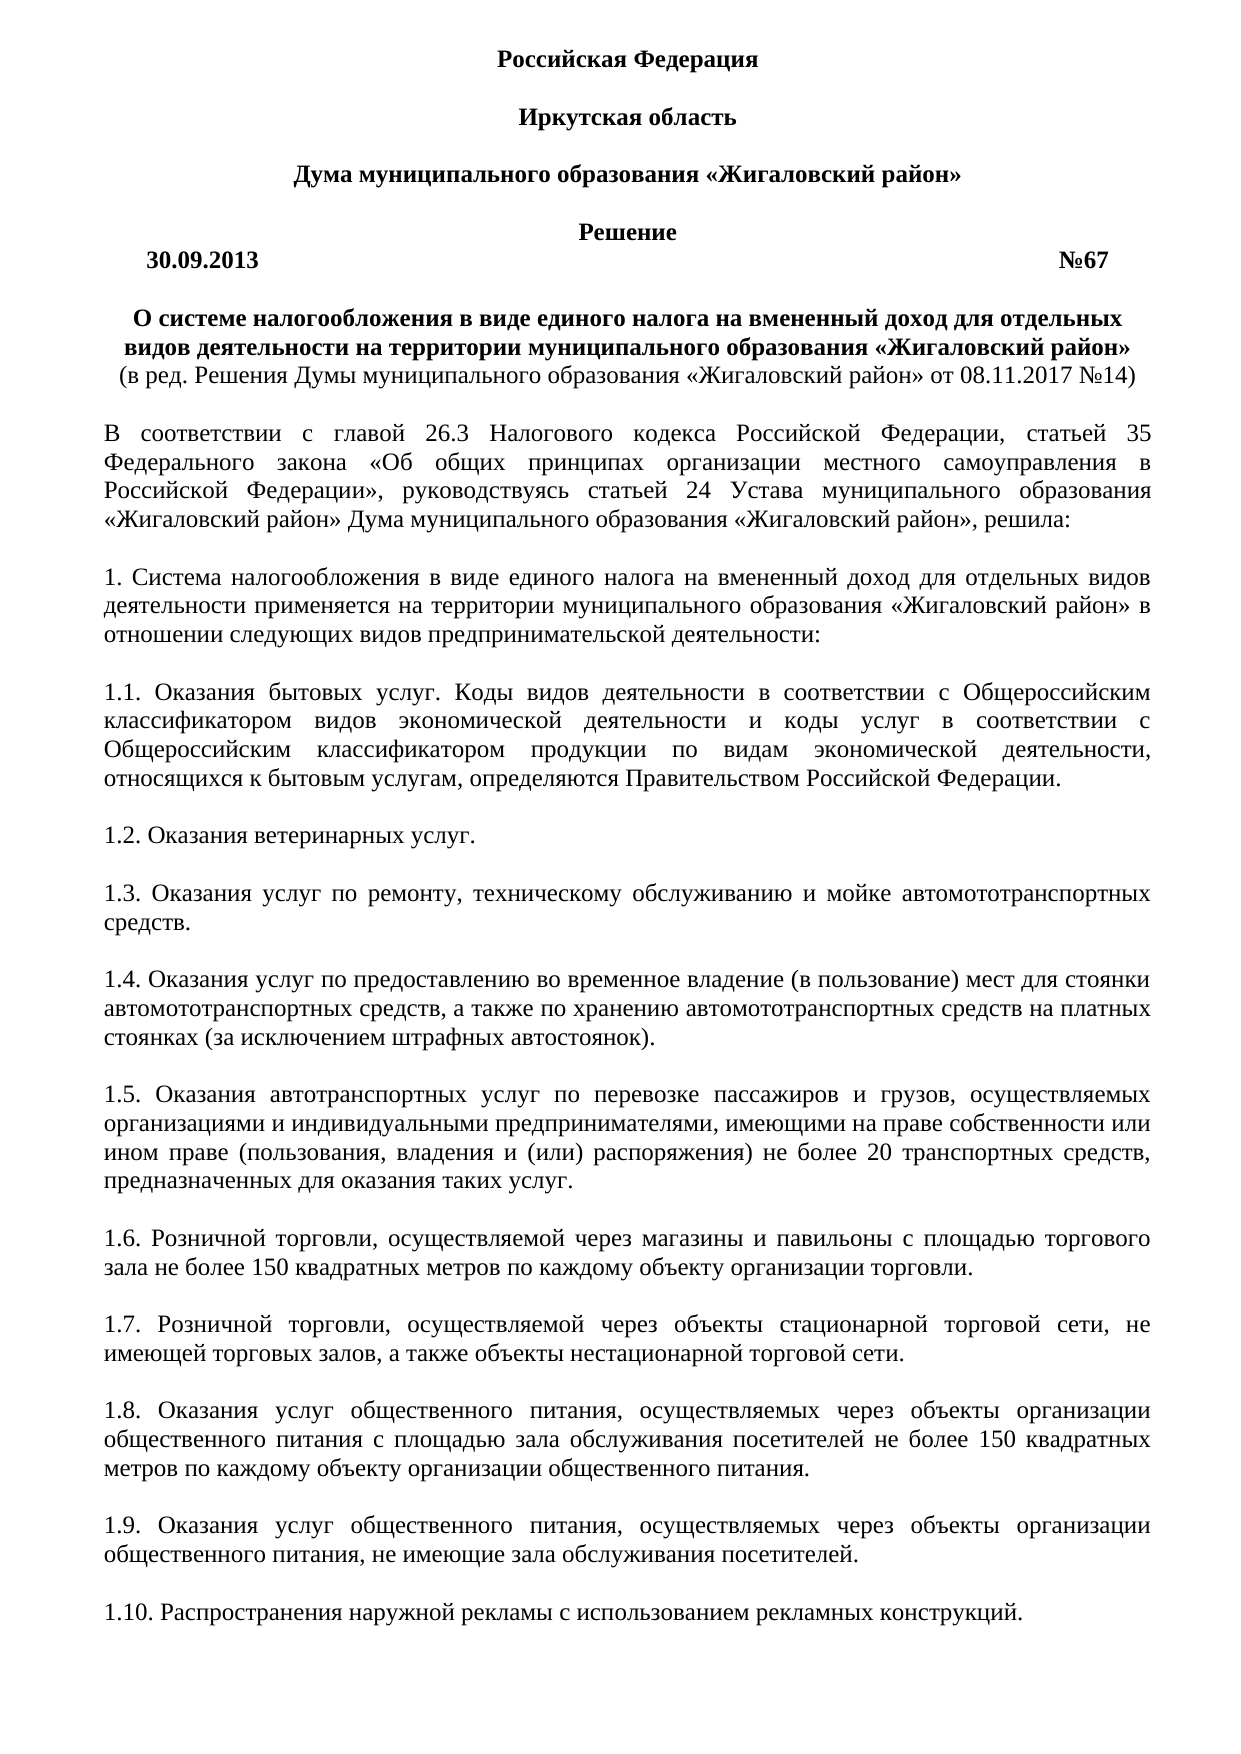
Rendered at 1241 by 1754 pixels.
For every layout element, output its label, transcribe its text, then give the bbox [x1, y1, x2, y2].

text 1.7. Розничной торговли, осуществляемой через объекты стационарной торговой сети, не имеющей торговых залов, а также объекты нестационарной торговой сети. [103, 1309, 1152, 1367]
text 1.9. Оказания услуг общественного питания, осуществляемых через объекты организации общественного питания, не имеющие зала обслуживания посетителей. [103, 1511, 1152, 1568]
text (в ред. Решения Думы муниципального образования «Жигаловский район» от 08.11.2017 №14) [103, 361, 1152, 389]
text 1.5. Оказания автотранспортных услуг по перевозке пассажиров и грузов, осуществляемых организациями и индивидуальными предпринимателями, имеющими на праве собственности или ином праве (пользования, владения и (или) распоряжения) не более 20 транспортных средств, предназначенных для оказания таких услуг. [103, 1079, 1152, 1194]
text 1. Система налогообложения в виде единого налога на вмененный доход для отдельных видов деятельности применяется на территории муниципального образования «Жигаловский район» в отношении следующих видов предпринимательской деятельности: [103, 562, 1152, 648]
text 1.4. Оказания услуг по предоставлению во временное владение (в пользование) мест для стоянки автомототранспортных средств, а также по хранению автомототранспортных средств на платных стоянках (за исключением штрафных автостоянок). [103, 964, 1152, 1051]
text О системе налогообложения в виде единого налога на вмененный доход для отдельных видов деятельности на территории муниципального образования «Жигаловский район» [103, 303, 1152, 361]
text Российская Федерация [103, 44, 1152, 73]
text 1.3. Оказания услуг по ремонту, техническому обслуживанию и мойке автомототранспортных средств. [103, 878, 1152, 936]
text В соответствии с главой 26.3 Налогового кодекса Российской Федерации, статьей 35 Федерального закона «Об общих принципах организации местного самоуправления в Российской Федерации», руководствуясь статьей 24 Устава муниципального образования «Жигаловский район» Дума муниципального образования «Жигаловский район», решила: [103, 418, 1152, 533]
text 1.6. Розничной торговли, осуществляемой через магазины и павильоны с площадью торгового зала не более 150 квадратных метров по каждому объекту организации торговли. [103, 1223, 1152, 1281]
text 30.09.2013 №67 [103, 246, 1152, 274]
text Дума муниципального образования «Жигаловский район» [103, 159, 1152, 188]
text Иркутская область [103, 102, 1152, 131]
text Решение [103, 217, 1152, 246]
text 1.10. Распространения наружной рекламы с использованием рекламных конструкций. [103, 1597, 1152, 1626]
text 1.2. Оказания ветеринарных услуг. [103, 821, 1152, 849]
text 1.8. Оказания услуг общественного питания, осуществляемых через объекты организации общественного питания с площадью зала обслуживания посетителей не более 150 квадратных метров по каждому объекту организации общественного питания. [103, 1396, 1152, 1482]
text 1.1. Оказания бытовых услуг. Коды видов деятельности в соответствии с Общероссийским классификатором видов экономической деятельности и коды услуг в соответствии с Общероссийским классификатором продукции по видам экономической деятельности, относящихся к бытовым услугам, определяются Правительством Российской Федерации. [103, 677, 1152, 792]
